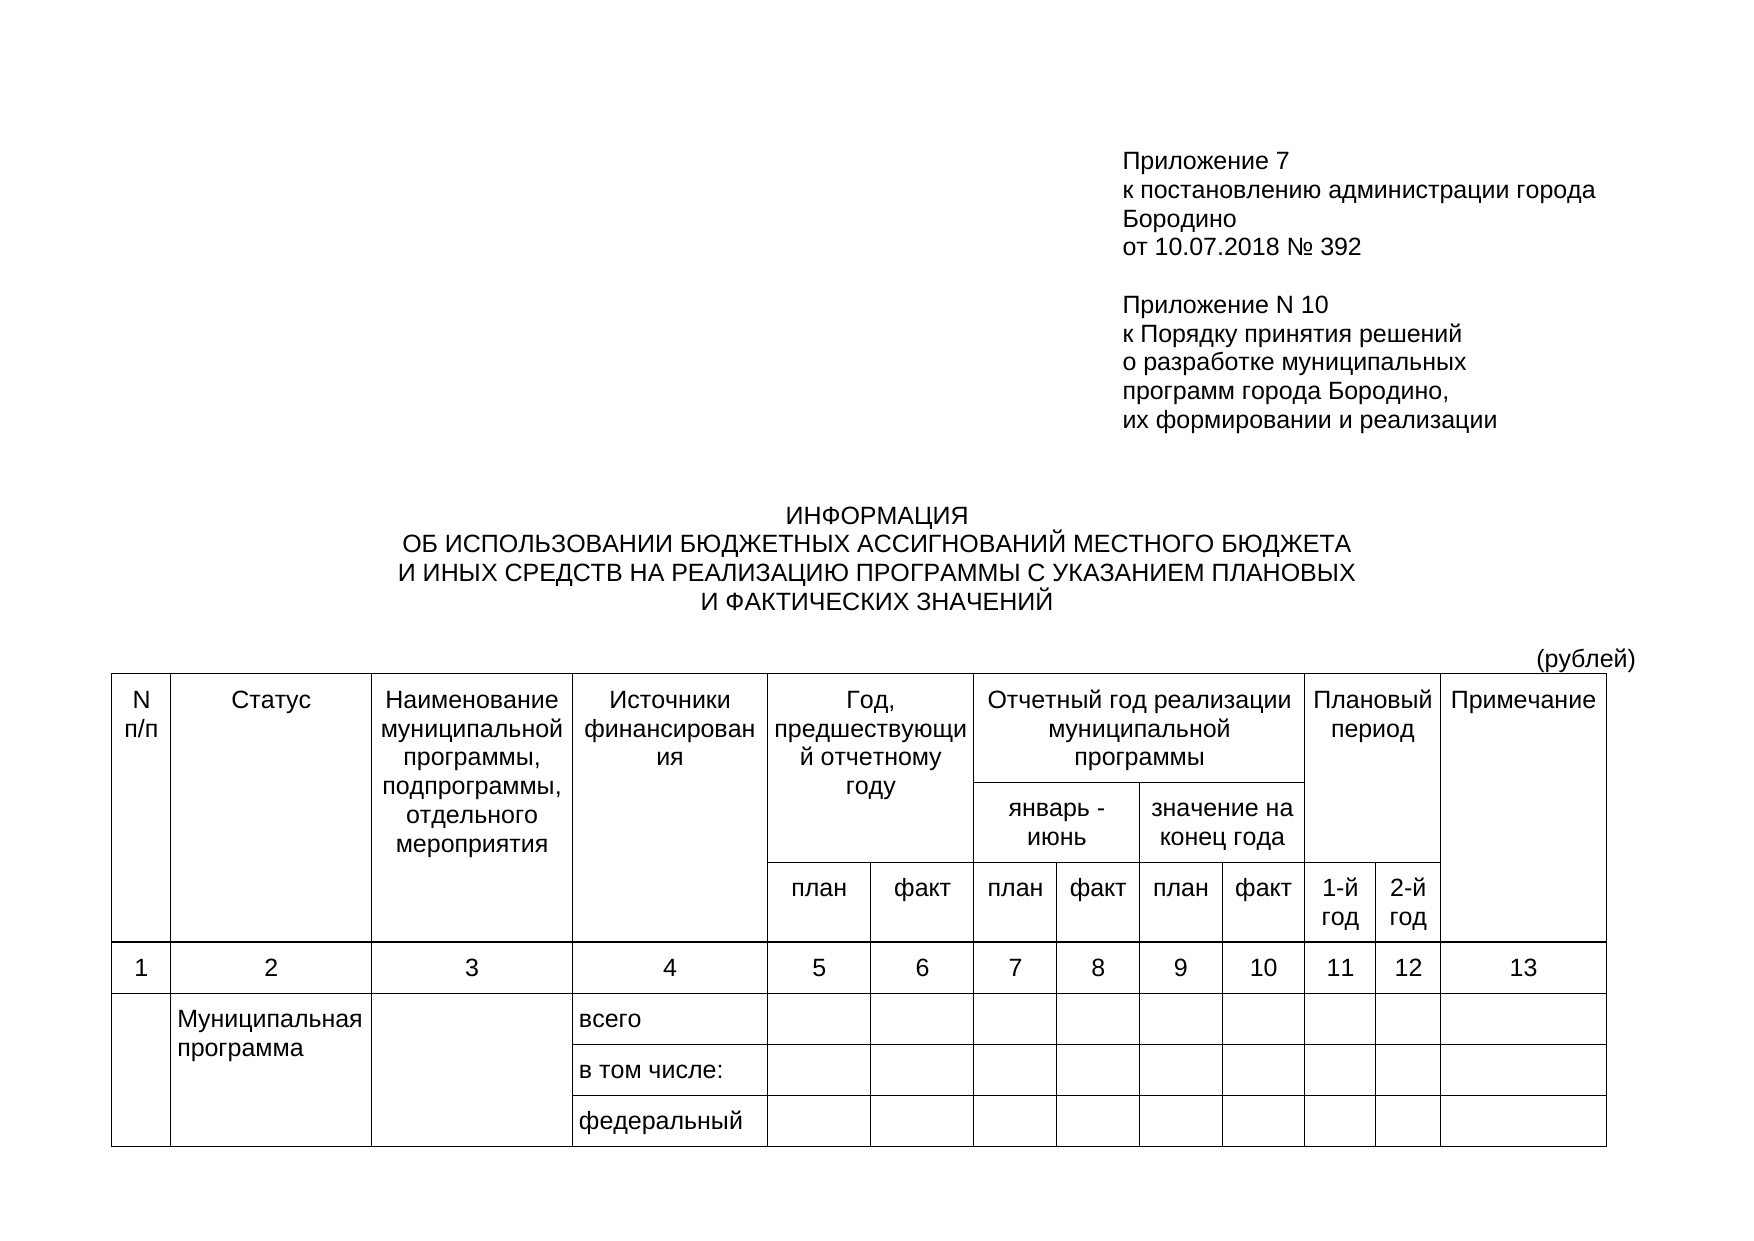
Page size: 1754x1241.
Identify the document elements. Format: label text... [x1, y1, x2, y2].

table_cell [372, 994, 572, 1146]
table_cell 6 [871, 943, 973, 992]
table_cell [974, 1045, 1056, 1094]
table_cell значение на конец года [1140, 783, 1304, 862]
table_cell [1057, 1096, 1139, 1146]
text И ФАКТИЧЕСКИХ ЗНАЧЕНИЙ [118, 587, 1636, 616]
table_header N п/п [112, 674, 170, 941]
table_cell [768, 1045, 870, 1094]
table_cell [1057, 994, 1139, 1043]
table_cell [1223, 1045, 1304, 1094]
text Приложение N 10 [1122, 290, 1636, 319]
table_cell [871, 994, 973, 1043]
table_cell [871, 1045, 973, 1094]
text И ИНЫХ СРЕДСТВ НА РЕАЛИЗАЦИЮ ПРОГРАММЫ С УКАЗАНИЕМ ПЛАНОВЫХ [118, 558, 1636, 587]
table_cell факт [1057, 863, 1139, 941]
text (рублей) [118, 644, 1636, 673]
table_header Статус [171, 674, 371, 941]
table_cell 3 [372, 943, 572, 992]
table_cell 2-й год [1376, 863, 1440, 941]
table_cell 2 [171, 943, 371, 992]
table_cell факт [1223, 863, 1304, 941]
table_cell [974, 994, 1056, 1043]
table_cell 1 [112, 943, 170, 992]
table_cell [1376, 1096, 1440, 1146]
table_cell [1376, 994, 1440, 1043]
table_cell [1140, 1045, 1222, 1094]
text их формировании и реализации [1122, 405, 1636, 434]
table_header Плановый период [1305, 674, 1440, 862]
table_header Наименование муниципальной программы, подпрограммы, отдельного мероприятия [372, 674, 572, 941]
table_cell [1441, 1096, 1606, 1146]
table_cell [768, 994, 870, 1043]
table_header Отчетный год реализации муниципальной программы [974, 674, 1304, 782]
table_cell [1441, 994, 1606, 1043]
table_cell [1223, 1096, 1304, 1146]
table_cell [1223, 994, 1304, 1043]
table_cell [1305, 994, 1375, 1043]
table_cell план [1140, 863, 1222, 941]
table_cell факт [871, 863, 973, 941]
table_cell 1-й год [1305, 863, 1375, 941]
table_cell январь - июнь [974, 783, 1139, 862]
table_cell 5 [768, 943, 870, 992]
table_header Источники финансирования [573, 674, 767, 941]
table_cell 10 [1223, 943, 1304, 992]
table_header Год, предшествующий отчетному году [768, 674, 973, 862]
text программ города Бородино, [1122, 376, 1636, 405]
table_cell [1057, 1045, 1139, 1094]
text ИНФОРМАЦИЯ [118, 501, 1636, 529]
table_cell [1376, 1045, 1440, 1094]
table_cell [1140, 994, 1222, 1043]
table_cell [1441, 1045, 1606, 1094]
table_cell Муниципальная программа [171, 994, 371, 1146]
table_cell [974, 1096, 1056, 1146]
table_cell план [768, 863, 870, 941]
table_cell [1305, 1096, 1375, 1146]
table_cell 13 [1441, 943, 1606, 992]
table_cell 7 [974, 943, 1056, 992]
table_cell [112, 994, 170, 1146]
table_cell план [974, 863, 1056, 941]
table_cell в том числе: [573, 1045, 767, 1094]
table_cell [1140, 1096, 1222, 1146]
table_cell федеральный бюджет [573, 1096, 767, 1146]
table_cell [1305, 1045, 1375, 1094]
table_cell [871, 1096, 973, 1146]
text о разработке муниципальных [1122, 347, 1636, 376]
text от 10.07.2018 № 392 [1122, 232, 1636, 261]
table_header Примечание [1441, 674, 1606, 941]
text Приложение 7 [1122, 146, 1636, 175]
table_cell 12 [1376, 943, 1440, 992]
table_cell [768, 1096, 870, 1146]
table_cell всего [573, 994, 767, 1043]
table_cell 9 [1140, 943, 1222, 992]
text к Порядку принятия решений [1122, 319, 1636, 347]
text ОБ ИСПОЛЬЗОВАНИИ БЮДЖЕТНЫХ АССИГНОВАНИЙ МЕСТНОГО БЮДЖЕТА [118, 529, 1636, 558]
table_cell 11 [1305, 943, 1375, 992]
table_cell 4 [573, 943, 767, 992]
table_cell 8 [1057, 943, 1139, 992]
text к постановлению администрации города Бородино [1122, 175, 1636, 232]
